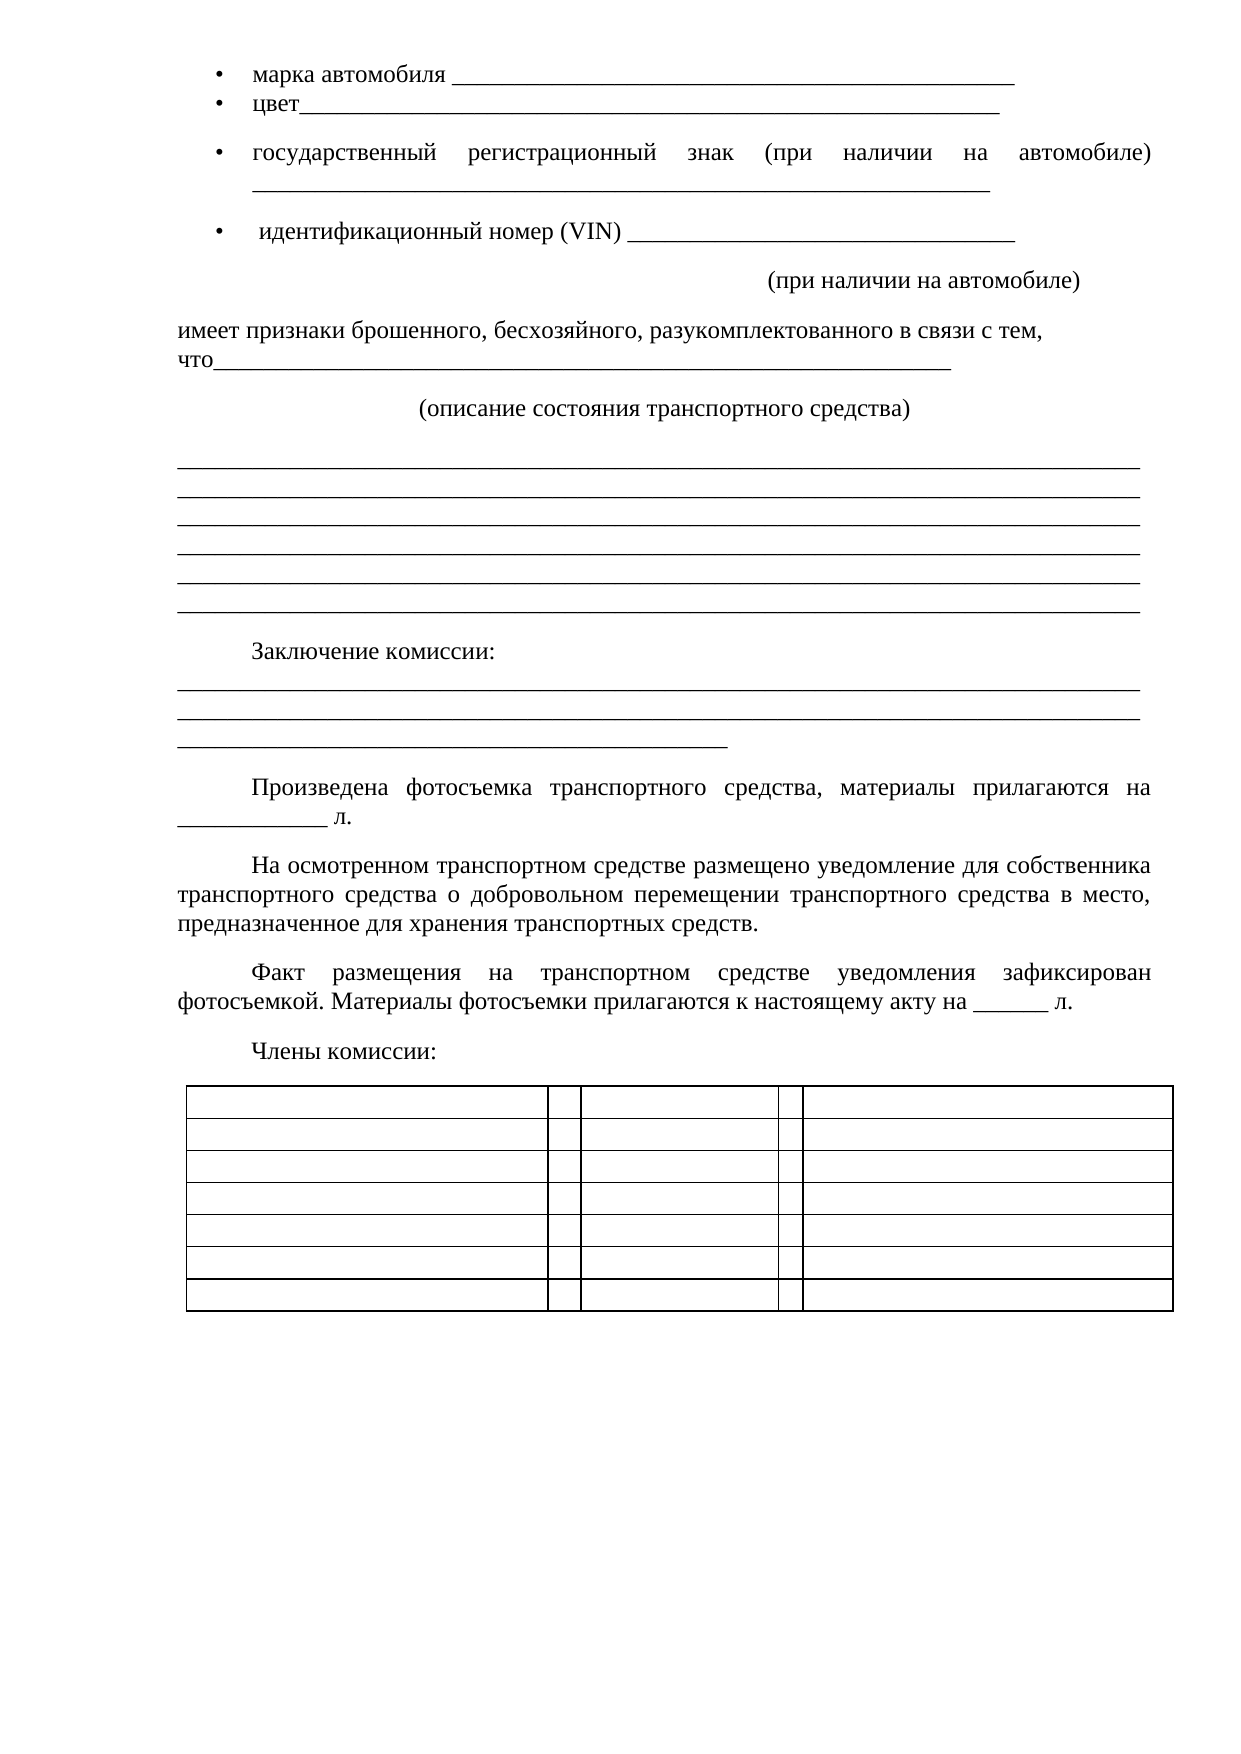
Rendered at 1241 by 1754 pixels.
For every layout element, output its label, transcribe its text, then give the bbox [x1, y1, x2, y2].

table_header [549, 1087, 580, 1117]
table_cell [779, 1183, 802, 1214]
table_header [187, 1087, 547, 1117]
text ______________________________________________________________________________________________________________________________________________________________________________________________________________________________________________________________________________________________________________________________________________________________________________________________________________________________________________________________________________ [177, 443, 1152, 615]
table_cell [549, 1280, 580, 1310]
table_cell [187, 1280, 547, 1310]
table_cell [187, 1183, 547, 1214]
table_cell [804, 1183, 1172, 1214]
table_cell [582, 1119, 778, 1149]
table_cell [779, 1280, 802, 1310]
table_cell [804, 1215, 1172, 1246]
table_cell [804, 1247, 1172, 1278]
list марка автомобиля _____________________________________________ [215, 59, 1152, 88]
text Произведена фотосъемка транспортного средства, материалы прилагаются на ____________ л. [177, 772, 1152, 829]
table_cell [187, 1247, 547, 1278]
table_cell [549, 1247, 580, 1278]
table_cell [582, 1151, 778, 1182]
table_cell [549, 1215, 580, 1246]
table_cell [549, 1151, 580, 1182]
list цвет________________________________________________________ [215, 88, 1152, 117]
text имеет признаки брошенного, бесхозяйного, разукомплектованного в связи с тем, что___________________________________________________________ [177, 315, 1152, 372]
table_cell [779, 1247, 802, 1278]
table_cell [582, 1215, 778, 1246]
list идентификационный номер (VIN) _______________________________ [215, 216, 1152, 244]
list государственный регистрационный знак (при наличии на автомобиле) ___________________________________________________________ [215, 137, 1152, 195]
text Члены комиссии: [177, 1036, 1152, 1064]
text (описание состояния транспортного средства) [177, 393, 1152, 422]
table_cell [779, 1119, 802, 1149]
table_cell [779, 1151, 802, 1182]
table_cell [187, 1151, 547, 1182]
text (при наличии на автомобиле) [695, 265, 1152, 294]
table_cell [804, 1280, 1172, 1310]
table_cell [582, 1247, 778, 1278]
table_header [582, 1087, 778, 1117]
text Заключение комиссии: ______________________________________________________________________________________________________________________________________________________________________________________________________ [177, 636, 1152, 751]
table_cell [779, 1215, 802, 1246]
table_cell [187, 1215, 547, 1246]
table_header [779, 1087, 802, 1117]
table_header [804, 1087, 1172, 1117]
table_cell [804, 1119, 1172, 1149]
table_cell [549, 1183, 580, 1214]
text На осмотренном транспортном средстве размещено уведомление для собственника транспортного средства о добровольном перемещении транспортного средства в место, предназначенное для хранения транспортных средств. [177, 850, 1152, 937]
table_cell [582, 1280, 778, 1310]
table_cell [804, 1151, 1172, 1182]
table_cell [549, 1119, 580, 1149]
table_cell [187, 1119, 547, 1149]
table_cell [582, 1183, 778, 1214]
text Факт размещения на транспортном средстве уведомления зафиксирован фотосъемкой. Материалы фотосъемки прилагаются к настоящему акту на ______ л. [177, 957, 1152, 1015]
